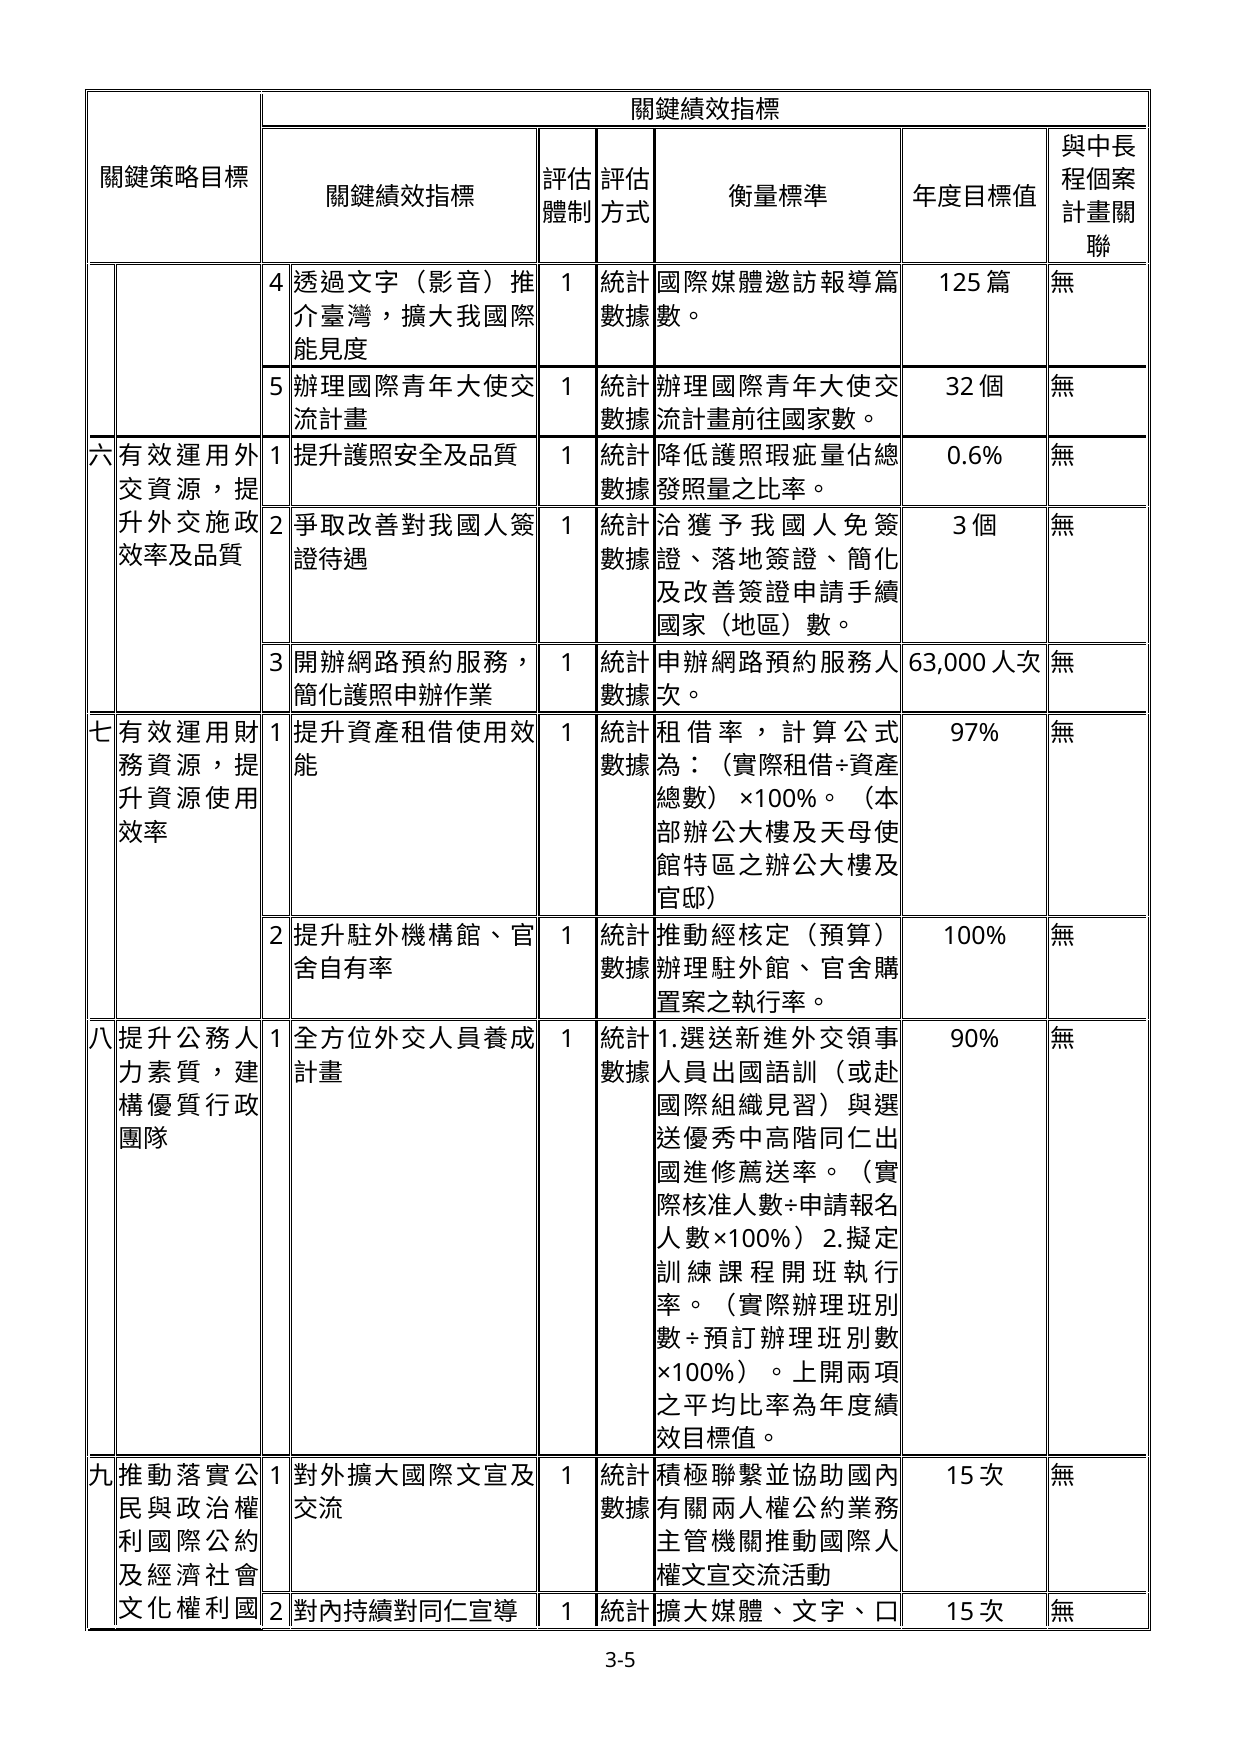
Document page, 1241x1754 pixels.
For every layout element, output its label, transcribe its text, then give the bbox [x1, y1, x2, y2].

table_cell 統計數據 [598, 265, 653, 365]
table_cell 1 [540, 508, 595, 641]
table_cell 辦理國際青年大使交流計畫前往國家數。 [656, 368, 900, 435]
table_cell 統計數據 [598, 1458, 653, 1591]
table_cell 有效運用財務資源，提升資源使用效率 [117, 715, 260, 1018]
table_cell 衡量標準 [656, 129, 900, 262]
table_cell 90% [903, 1021, 1046, 1454]
table_cell 統計數據 [598, 368, 653, 435]
table_cell 0.6% [903, 438, 1046, 505]
table_cell 2 [261, 1594, 291, 1627]
table_cell 15次 [903, 1458, 1046, 1591]
table_cell 推動經核定（預算）辦理駐外館、官舍購置案之執行率。 [656, 918, 900, 1018]
table_cell 對內持續對同仁宣導 [291, 1591, 538, 1627]
table_cell 3個 [903, 508, 1046, 641]
table_cell 1 [263, 438, 289, 505]
table_cell 1 [540, 1021, 595, 1454]
table_cell 1 [540, 1458, 595, 1591]
table_cell 1 [538, 1594, 596, 1627]
table_cell 六 [88, 435, 114, 711]
table_cell 1 [540, 918, 595, 1018]
table_cell 無 [1049, 365, 1148, 435]
table_cell 統計數據 [598, 1021, 653, 1454]
table_cell 透過文字（影音）推介臺灣，擴大我國際能見度 [292, 265, 536, 365]
table_cell 1 [540, 438, 595, 505]
table_cell 3 [263, 645, 289, 711]
table_cell 推動落實公民與政治權利國際公約及經濟社會文化權利國際公約 [116, 1458, 261, 1627]
table_header 關鍵績效指標 [261, 92, 1148, 125]
table_cell 無 [1049, 1454, 1148, 1591]
table_cell 年度目標值 [903, 129, 1046, 262]
table_cell 統計數據 [598, 438, 653, 505]
table_cell 全方位外交人員養成計畫 [292, 1021, 536, 1454]
table_cell 爭取改善對我國人簽證待遇 [292, 508, 536, 641]
table_header 關鍵策略目標 [88, 92, 261, 262]
table_cell 1 [540, 265, 595, 365]
table_cell 32個 [903, 368, 1046, 435]
table_cell 1 [540, 715, 595, 914]
table_cell 國際媒體邀訪報導篇數。 [656, 265, 900, 365]
table_cell 評估 方式 [598, 129, 653, 262]
table_cell 100% [903, 918, 1046, 1018]
table_cell 1.選送新進外交領事人員出國語訓（或赴國際組織見習）與選送優秀中高階同仁出國進修薦送率。（實際核准人數÷申請報名人數×100%）2.擬定訓練課程開班執行率。（實際辦理班別數÷預訂辦理班別數×100%）。上開兩項之平均比率為年度績效目標值。 [656, 1021, 900, 1454]
table_cell 63,000人次 [903, 645, 1046, 711]
table_cell 無 [1048, 1591, 1149, 1627]
table_cell 無 [1048, 505, 1149, 641]
table_cell 4 [263, 265, 289, 365]
table_cell 七 [88, 711, 114, 1018]
table_cell 1 [540, 368, 595, 435]
table_cell 有效運用外交資源，提升外交施政效率及品質 [117, 438, 260, 711]
table_cell 統計數據 [598, 715, 653, 914]
table_cell 97% [903, 715, 1046, 914]
table_cell 提升公務人力素質，建構優質行政團隊 [117, 1021, 260, 1454]
table_cell 統計數據 [598, 645, 653, 711]
table_cell 關鍵績效指標 [263, 129, 536, 262]
table_cell 無 [1048, 1018, 1149, 1454]
table_cell 無 [1049, 641, 1148, 711]
table_cell 申辦網路預約服務人次。 [656, 645, 900, 711]
table_cell 統計數據 [598, 508, 653, 641]
table_cell 2 [263, 508, 289, 641]
table_cell 無 [1048, 262, 1149, 365]
table_cell 15次 [902, 1594, 1047, 1627]
table_cell 積極聯繫並協助國內有關兩人權公約業務主管機關推動國際人權文宣交流活動 [656, 1458, 900, 1591]
table_cell 擴大媒體、文字、口頭、電子化及外交學院講習課程等各種宣導方式。 [654, 1594, 902, 1627]
table_cell 5 [263, 368, 289, 435]
table_cell 開辦網路預約服務，簡化護照申辦作業 [292, 645, 536, 711]
table_cell 辦理國際青年大使交流計畫 [292, 368, 536, 435]
table_cell 九 [88, 1454, 116, 1627]
table_cell 2 [263, 918, 289, 1018]
table_cell 洽獲予我國人免簽證、落地簽證、簡化及改善簽證申請手續國家（地區）數。 [656, 508, 900, 641]
table_cell 1 [263, 715, 289, 914]
table_cell 租借率，計算公式為：（實際租借÷資產總數） ×100%。 （本部辦公大樓及天母使館特區之辦公大樓及官邸） [656, 715, 900, 914]
table_cell 1 [540, 645, 595, 711]
table_cell 統計數據 [598, 918, 653, 1018]
table_cell 評估 體制 [540, 129, 595, 262]
table_cell 125篇 [903, 265, 1046, 365]
table_cell 提升駐外機構館、官舍自有率 [292, 918, 536, 1018]
table_cell 提升護照安全及品質 [292, 438, 536, 505]
table_cell 1 [263, 1458, 289, 1591]
table_cell 無 [1049, 915, 1148, 1018]
table_cell 對外擴大國際文宣及交流 [292, 1458, 536, 1591]
table_cell 與中長程個案計畫關聯 [1049, 125, 1148, 262]
table_cell 無 [1049, 435, 1148, 505]
table_cell 提升資產租借使用效能 [292, 715, 536, 914]
table_cell 降低護照瑕疵量佔總發照量之比率。 [656, 438, 900, 505]
table_cell 無 [1049, 711, 1148, 914]
table_cell 1 [263, 1021, 289, 1454]
table_cell 八 [86, 1018, 116, 1454]
table_cell 統計數據 [596, 1594, 654, 1627]
